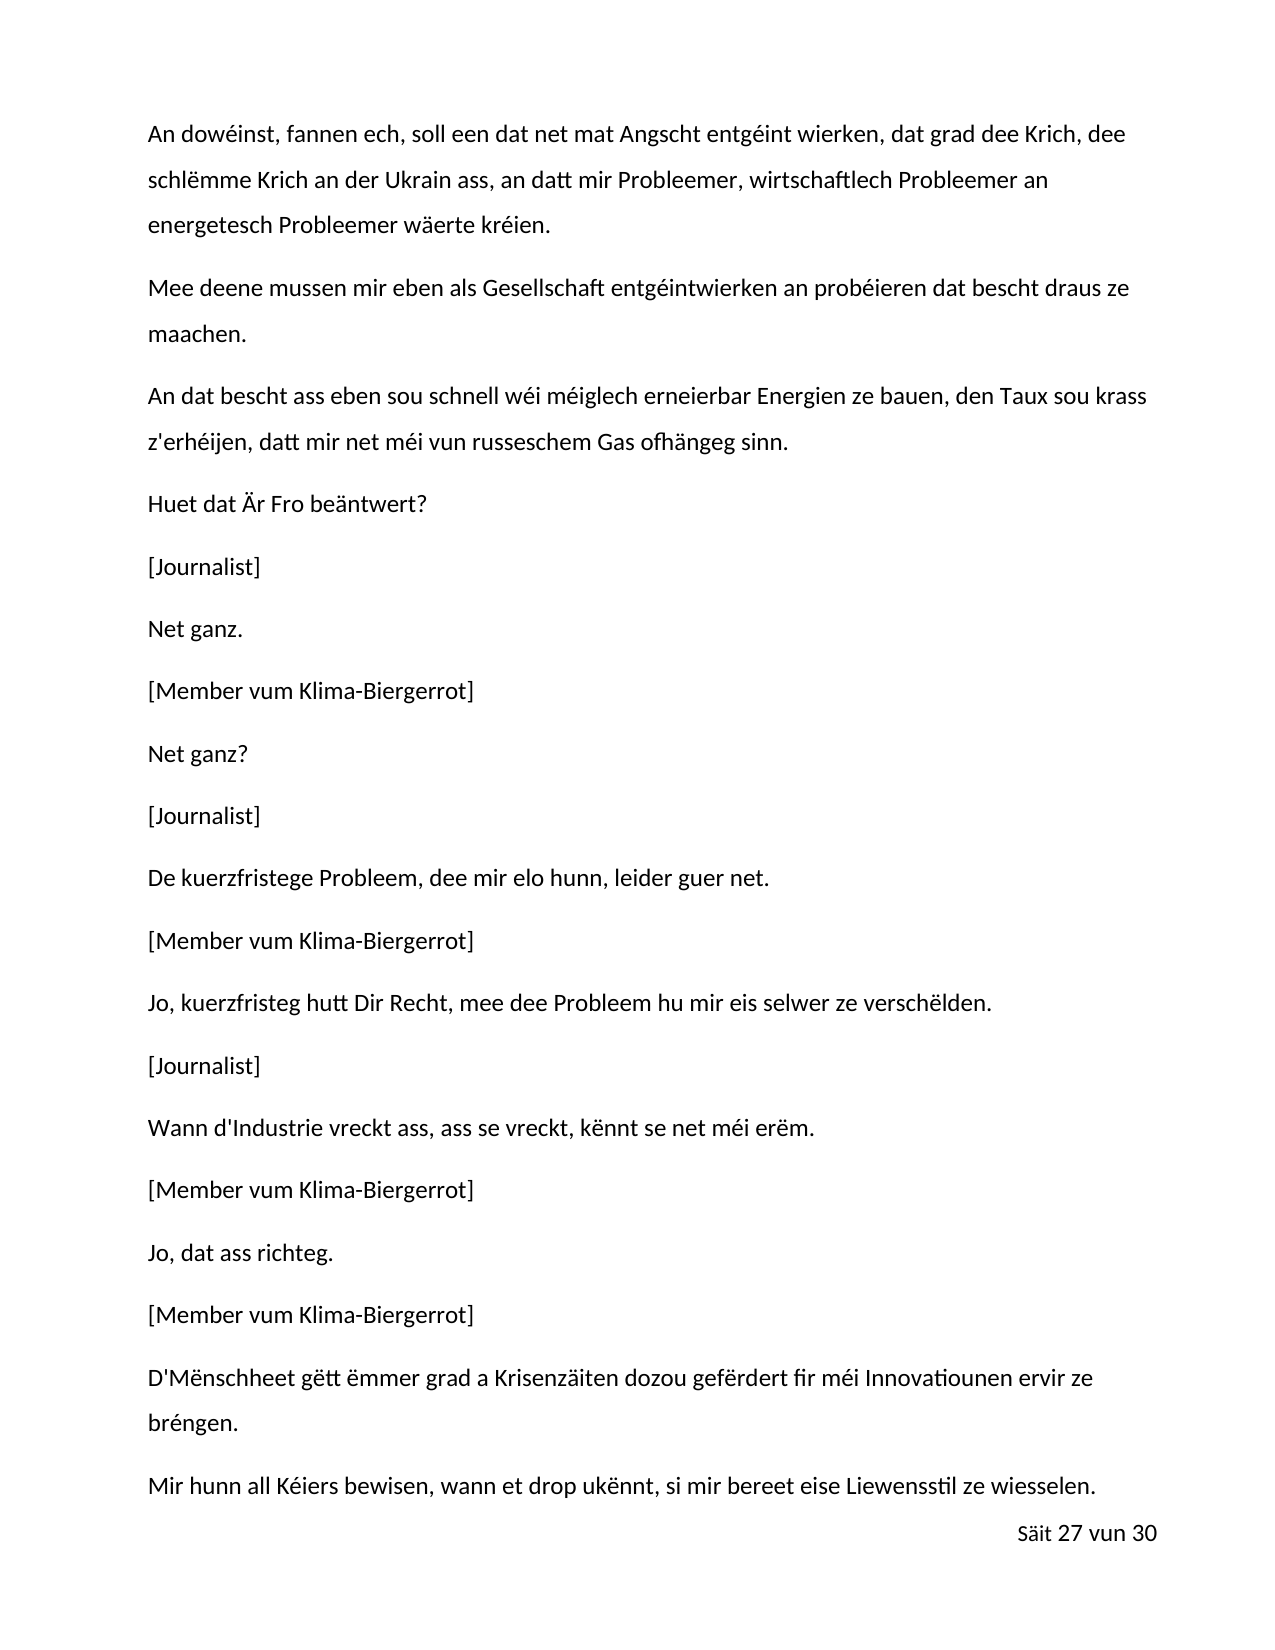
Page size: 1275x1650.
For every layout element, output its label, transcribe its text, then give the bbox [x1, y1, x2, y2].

text Net ganz. [148, 613, 1157, 643]
text [Journalist] [148, 1050, 1157, 1080]
text [Member vum Klima-Biergerrot] [148, 1174, 1157, 1205]
text [Member vum Klima-Biergerrot] [148, 675, 1157, 706]
text [Member vum Klima-Biergerrot] [148, 1299, 1157, 1330]
text Mir hunn all Kéiers bewisen, wann et drop ukënnt, si mir bereet eise Liewensstil ze wiesselen. [148, 1470, 1157, 1500]
text [Journalist] [148, 551, 1157, 581]
text Wann d'Industrie vreckt ass, ass se vreckt, kënnt se net méi erëm. [148, 1112, 1157, 1143]
text De kuerzfristege Probleem, dee mir elo hunn, leider guer net. [148, 863, 1157, 893]
text Mee deene mussen mir eben als Gesellschaft entgéintwierken an probéieren dat bescht draus ze maachen. [148, 272, 1157, 348]
text [Journalist] [148, 800, 1157, 831]
text An dowéinst, fannen ech, soll een dat net mat Angscht entgéint wierken, dat grad dee Krich, dee schlëmme Krich an der Ukrain ass, an datt mir Probleemer, wirtschaftlech Probleemer an energetesch Probleemer wäerte kréien. [148, 118, 1157, 240]
text Jo, dat ass richteg. [148, 1237, 1157, 1267]
text An dat bescht ass eben sou schnell wéi méiglech erneierbar Energien ze bauen, den Taux sou krass z'erhéijen, datt mir net méi vun russeschem Gas ofhängeg sinn. [148, 380, 1157, 456]
text Net ganz? [148, 738, 1157, 768]
text D'Mënschheet gëtt ëmmer grad a Krisenzäiten dozou gefërdert fir méi Innovatiounen ervir ze bréngen. [148, 1362, 1157, 1438]
text Huet dat Är Fro beäntwert? [148, 488, 1157, 519]
text [Member vum Klima-Biergerrot] [148, 925, 1157, 956]
text Jo, kuerzfristeg hutt Dir Recht, mee dee Probleem hu mir eis selwer ze verschëlden. [148, 987, 1157, 1018]
